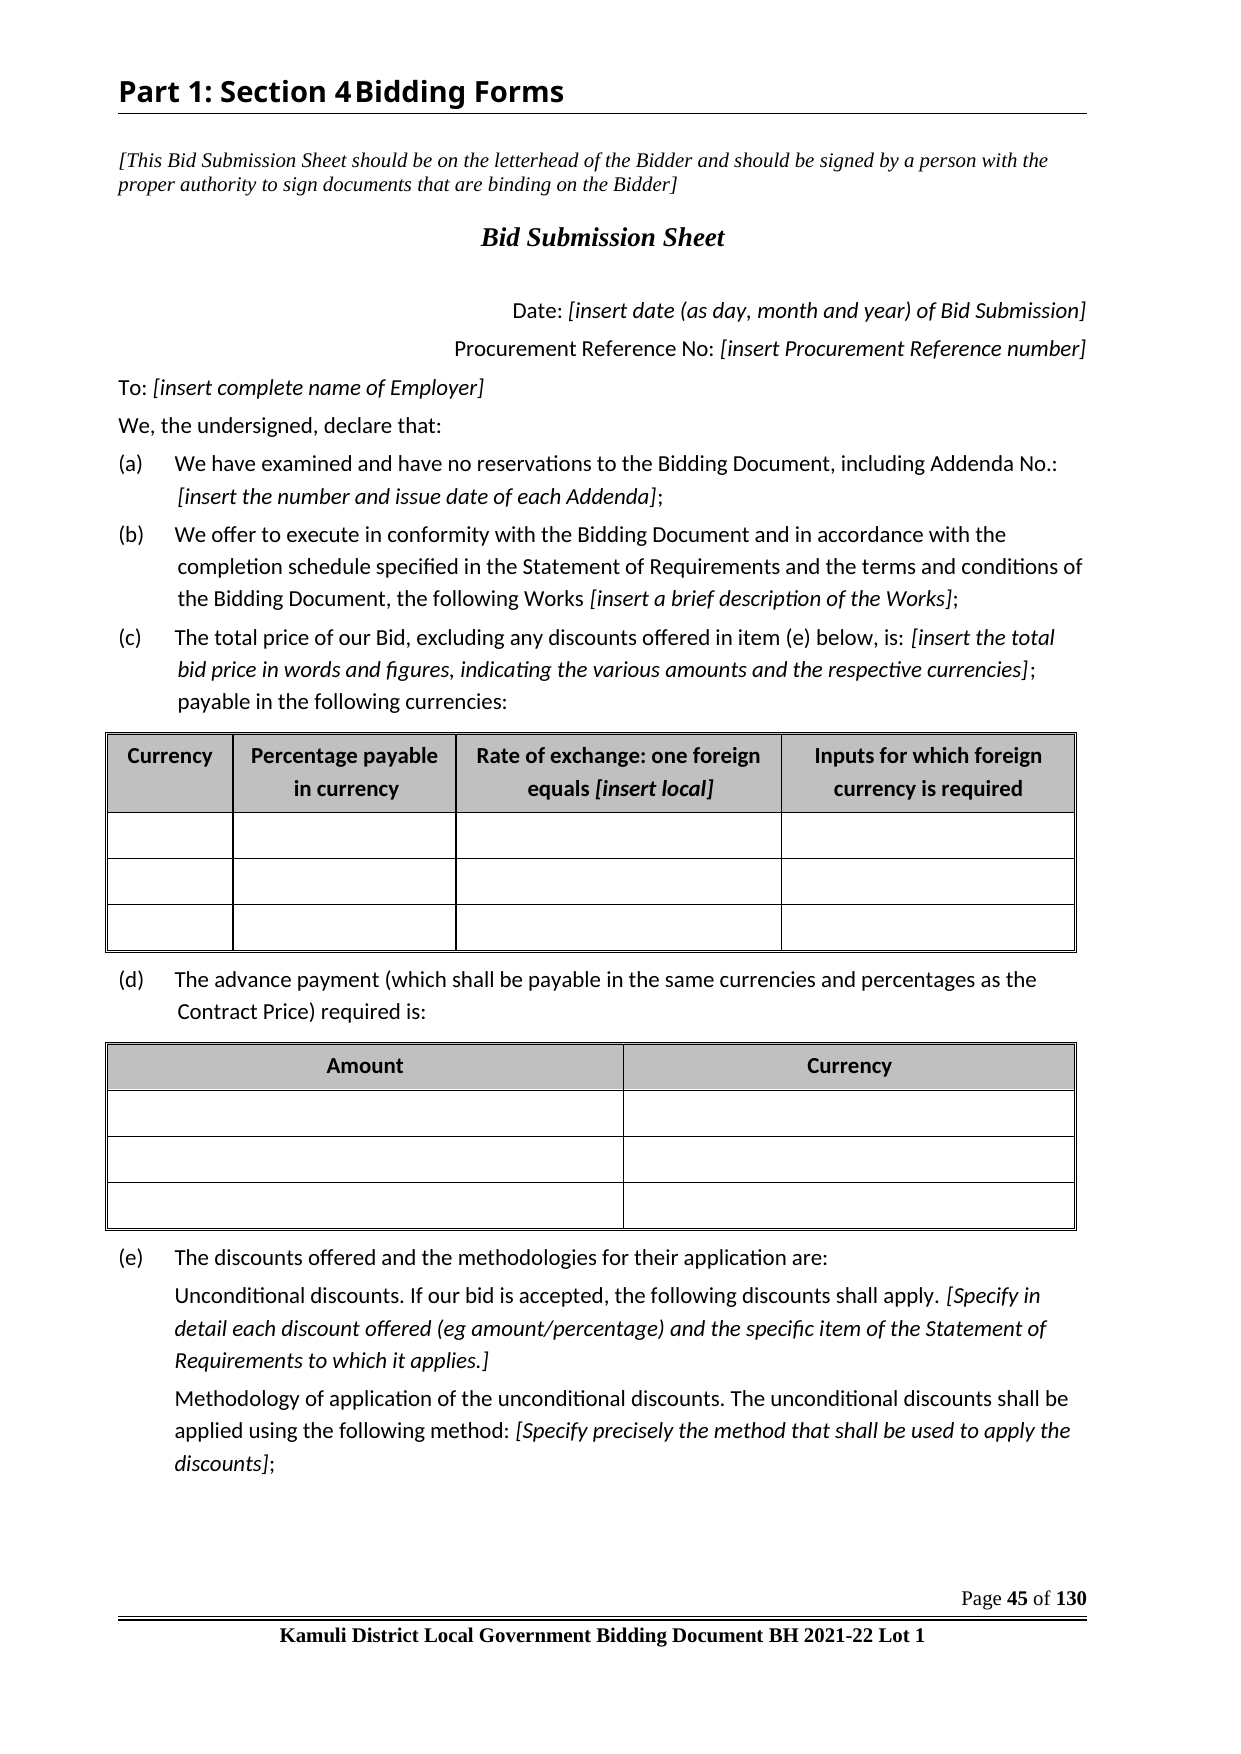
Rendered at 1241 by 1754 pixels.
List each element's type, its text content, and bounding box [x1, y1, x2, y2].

text (c) The total price of our Bid, excluding any discounts offered in item (e) below, is: [insert the total bid price in words and figures, indicating the various amounts and the respective currencies]; payable in the following currencies: [118, 623, 1087, 715]
table_cell [624, 1183, 1074, 1227]
table_cell [782, 905, 1074, 949]
table_cell [457, 905, 781, 949]
text Date: [insert date (as day, month and year) of Bid Submission] [325, 296, 1087, 324]
table_cell [108, 1183, 623, 1227]
table_header Currency [624, 1045, 1074, 1089]
table_cell [624, 1137, 1074, 1181]
table_cell [108, 1091, 623, 1136]
text (b) We offer to execute in conformity with the Bidding Document and in accordance with the completion schedule specified in the Statement of Requirements and the terms and conditions of the Bidding Document, the following Works [insert a brief description of the Works]; [118, 520, 1087, 613]
table_header Rate of exchange: one foreign equals [insert local] [457, 735, 781, 812]
text (d) The advance payment (which shall be payable in the same currencies and percentages as the Contract Price) required is: [118, 965, 1087, 1025]
table_cell [108, 859, 232, 904]
table_cell [457, 813, 781, 858]
text (a) We have examined and have no reservations to the Bidding Document, including Addenda No.: [insert the number and issue date of each Addenda]; [118, 449, 1087, 510]
table_header Inputs for which foreign currency is required [782, 735, 1074, 812]
table_cell [624, 1091, 1074, 1136]
table_cell [457, 859, 781, 904]
table_header Percentage payable in currency [234, 735, 455, 812]
text To: [insert complete name of Employer] [118, 373, 1087, 401]
table_cell [234, 905, 455, 949]
table_cell [234, 813, 455, 858]
table_header Bid Submission Sheet [145, 196, 1059, 289]
table_header Currency [108, 735, 232, 812]
table_cell [782, 813, 1074, 858]
table_cell [108, 905, 232, 949]
table_header Amount [108, 1045, 623, 1089]
text [This Bid Submission Sheet should be on the letterhead of the Bidder and should be signed by a person with the proper authority to sign documents that are binding on the Bidder] [118, 148, 1087, 196]
table_cell [234, 859, 455, 904]
list Unconditional discounts. If our bid is accepted, the following discounts shall apply. [Specify in detail each discount offered (eg amount/percentage) and the specific item of the Statement of Requirements to which it applies.] [174, 1281, 1087, 1374]
table_cell [782, 859, 1074, 904]
list Methodology of application of the unconditional discounts. The unconditional discounts shall be applied using the following method: [Specify precisely the method that shall be used to apply the discounts]; [174, 1384, 1087, 1477]
table_cell [108, 813, 232, 858]
text (e) The discounts offered and the methodologies for their application are: [118, 1243, 1087, 1271]
table_cell [108, 1137, 623, 1181]
text We, the undersigned, declare that: [118, 411, 1087, 439]
text Procurement Reference No: [insert Procurement Reference number] [325, 334, 1087, 362]
